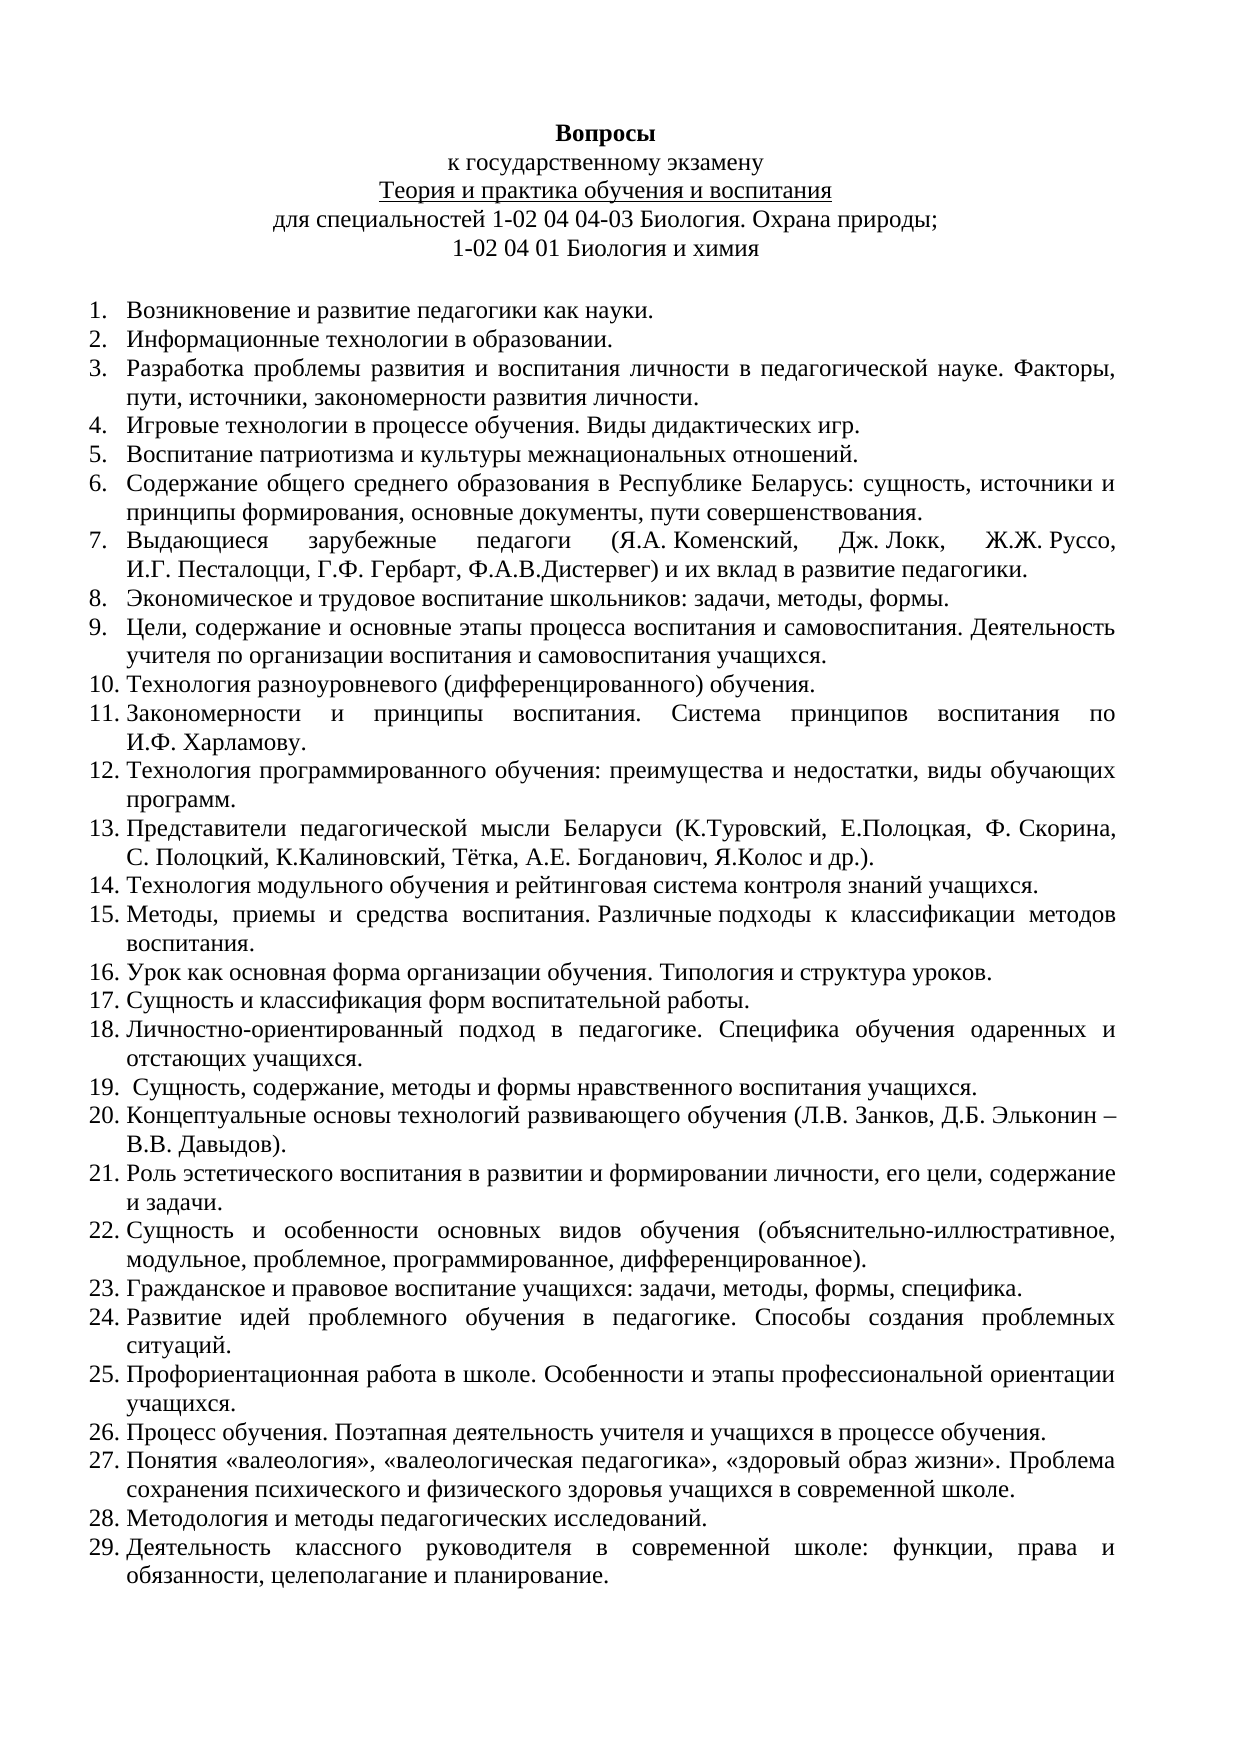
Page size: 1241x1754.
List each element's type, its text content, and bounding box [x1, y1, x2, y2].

list Технология разноуровневого (дифференцированного) обучения. [89, 669, 1116, 698]
list Воспитание патриотизма и культуры межнациональных отношений. [89, 439, 1116, 468]
list Сущность, содержание, методы и формы нравственного воспитания учащихся. [89, 1072, 1116, 1100]
list Роль эстетического воспитания в развитии и формировании личности, его цели, содержание и задачи. [89, 1158, 1116, 1215]
list Информационные технологии в образовании. [89, 324, 1116, 353]
list Процесс обучения. Поэтапная деятельность учителя и учащихся в процессе обучения. [89, 1417, 1116, 1445]
list Понятия «валеология», «валеологическая педагогика», «здоровый образ жизни». Проблема сохранения психического и физического здоровья учащихся в современной школе. [89, 1445, 1116, 1503]
list Деятельность классного руководителя в современной школе: функции, права и обязанности, целеполагание и планирование. [89, 1532, 1116, 1589]
text для специальностей 1-02 04 04-03 Биология. Охрана природы; [89, 204, 1122, 233]
list Содержание общего среднего образования в Республике Беларусь: сущность, источники и принципы формирования, основные документы, пути совершенствования. [89, 468, 1116, 525]
list Технология программированного обучения: преимущества и недостатки, виды обучающих программ. [89, 755, 1116, 813]
text 1-02 04 01 Биология и химия [89, 233, 1122, 262]
list Экономическое и трудовое воспитание школьников: задачи, методы, формы. [89, 583, 1116, 612]
list Представители педагогической мысли Беларуси (К.Туровский, Е.Полоцкая, Ф. Скорина, С. Полоцкий, К.Калиновский, Тётка, А.Е. Богданович, Я.Колос и др.). [89, 813, 1116, 870]
list Развитие идей проблемного обучения в педагогике. Способы создания проблемных ситуаций. [89, 1302, 1116, 1359]
text Теория и практика обучения и воспитания [89, 176, 1122, 204]
list Технология модульного обучения и рейтинговая система контроля знаний учащихся. [89, 870, 1116, 899]
list Гражданское и правовое воспитание учащихся: задачи, методы, формы, специфика. [89, 1273, 1116, 1302]
list Методы, приемы и средства воспитания. Различные подходы к классификации методов воспитания. [89, 899, 1116, 957]
list Выдающиеся зарубежные педагоги (Я.А. Коменский, Дж. Локк, Ж.Ж. Руссо, И.Г. Песталоцци, Г.Ф. Гербарт, Ф.А.В.Дистервег) и их вклад в развитие педагогики. [89, 525, 1116, 583]
list Закономерности и принципы воспитания. Система принципов воспитания по И.Ф. Харламову. [89, 698, 1116, 755]
text Вопросы [89, 118, 1122, 147]
list Урок как основная форма организации обучения. Типология и структура уроков. [89, 957, 1116, 985]
list Личностно-ориентированный подход в педагогике. Специфика обучения одаренных и отстающих учащихся. [89, 1014, 1116, 1072]
list Концептуальные основы технологий развивающего обучения (Л.В. Занков, Д.Б. Эльконин – В.В. Давыдов). [89, 1100, 1116, 1158]
list Сущность и особенности основных видов обучения (объяснительно-иллюстративное, модульное, проблемное, программированное, дифференцированное). [89, 1215, 1116, 1273]
list Профориентационная работа в школе. Особенности и этапы профессиональной ориентации учащихся. [89, 1359, 1116, 1417]
list Игровые технологии в процессе обучения. Виды дидактических игр. [89, 410, 1116, 439]
list Возникновение и развитие педагогики как науки. [89, 295, 1116, 324]
text к государственному экзамену [89, 147, 1122, 176]
list Сущность и классификация форм воспитательной работы. [89, 985, 1116, 1014]
list Разработка проблемы развития и воспитания личности в педагогической науке. Факторы, пути, источники, закономерности развития личности. [89, 353, 1116, 410]
list Методология и методы педагогических исследований. [89, 1503, 1116, 1532]
list Цели, содержание и основные этапы процесса воспитания и самовоспитания. Деятельность учителя по организации воспитания и самовоспитания учащихся. [89, 612, 1116, 669]
